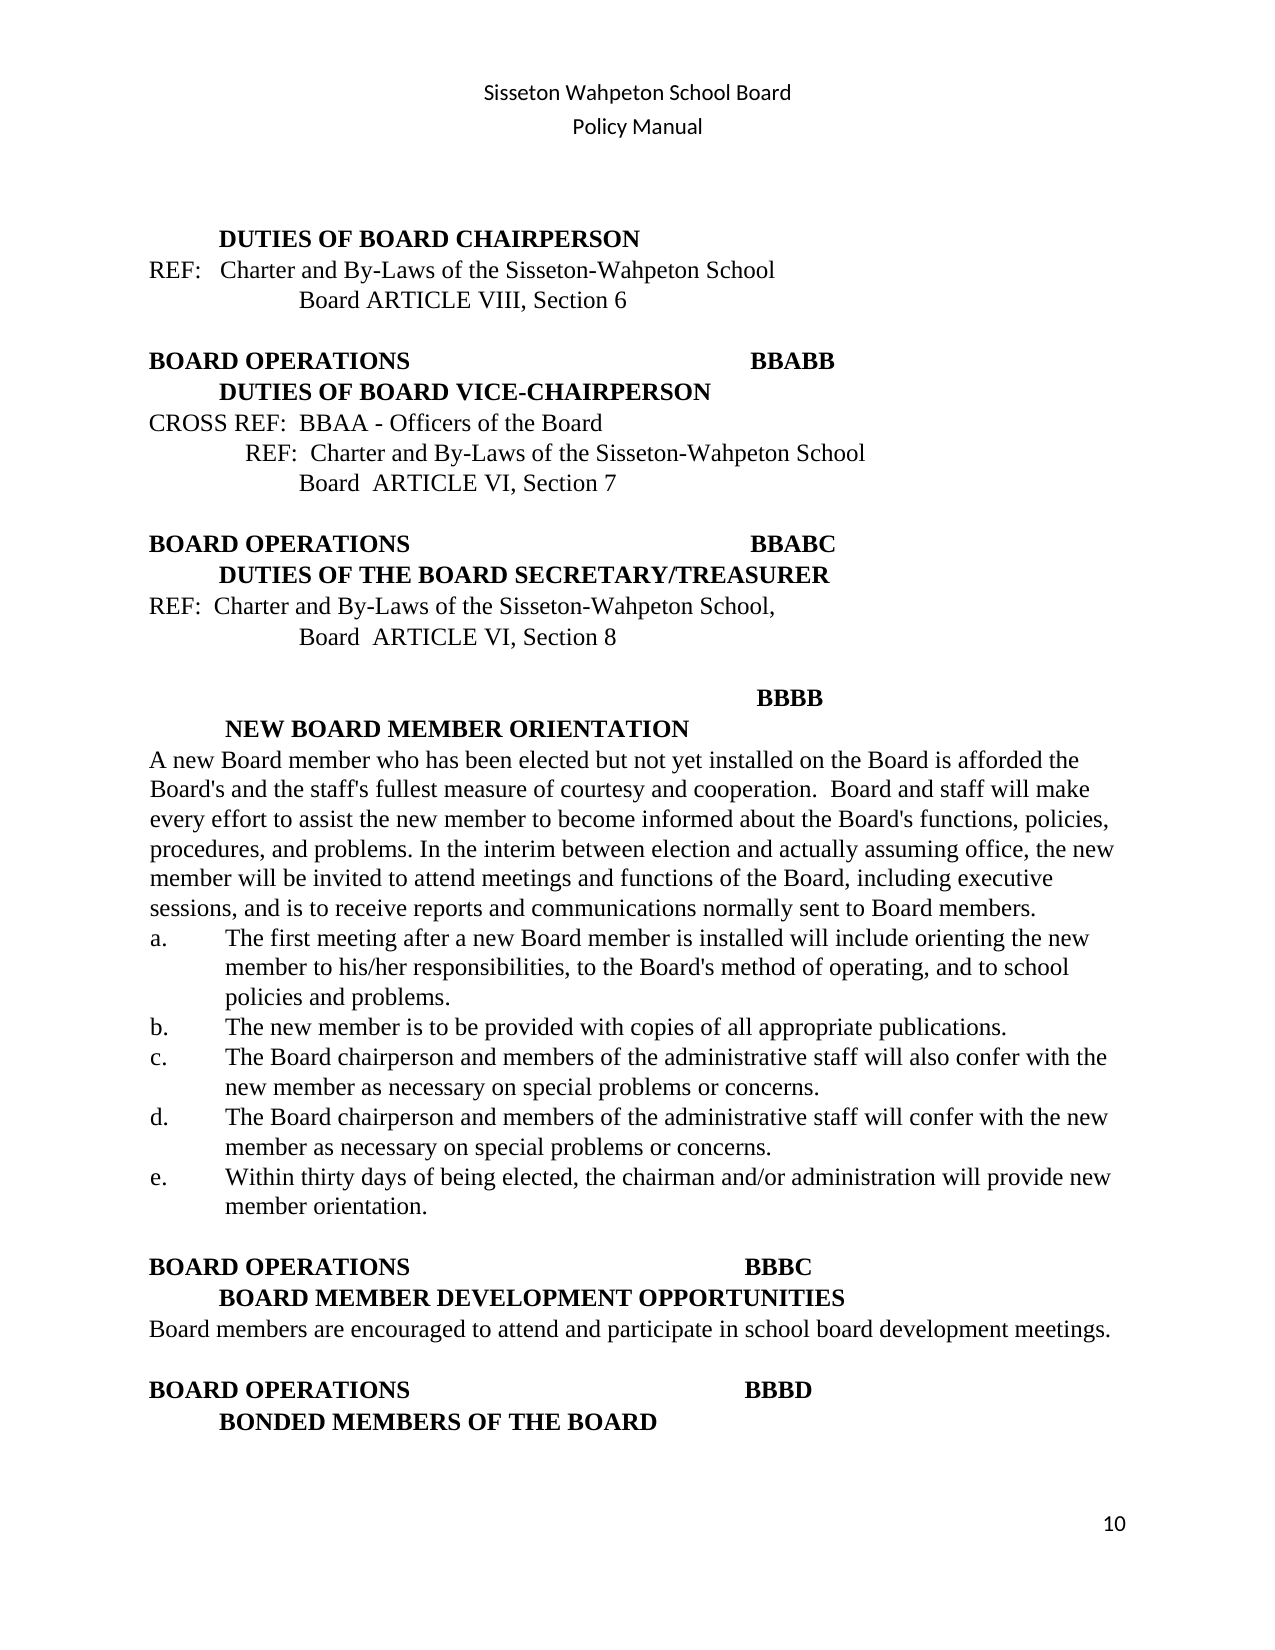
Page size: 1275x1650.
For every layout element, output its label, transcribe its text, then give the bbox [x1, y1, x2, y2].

subtitle BBBB [426, 683, 1073, 712]
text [148, 255, 1124, 284]
text REF: Charter and By-Laws of the Sisseton-Wahpeton School [148, 438, 1126, 467]
text BOARD OPERATIONS BBABB [148, 346, 1126, 375]
text REF: Charter and By-Laws of the Sisseton-Wahpeton School, [148, 591, 1124, 620]
text Board ARTICLE VI, Section 7 [148, 468, 1124, 497]
text Board members are encouraged to attend and participate in school board development meetings. [148, 1314, 1124, 1343]
text DUTIES OF BOARD VICE-CHAIRPERSON [148, 377, 1126, 406]
text BOARD OPERATIONS BBABC [148, 529, 1126, 558]
text A new Board member who has been elected but not yet installed on the Board is afforded the Board's and the staff's fullest measure of courtesy and cooperation. Board and staff will make every effort to assist the new member to become informed about the Board's functions, policies, procedures, and problems. In the interim between election and actually assuming office, the new member will be invited to attend meetings and functions of the Board, including executive sessions, and is to receive reports and communications normally sent to Board members. [148, 745, 1124, 922]
text Board ARTICLE VI, Section 8 [148, 622, 1124, 650]
text CROSS REF: BBAA - Officers of the Board [148, 408, 1124, 437]
text NEW BOARD MEMBER ORIENTATION [225, 714, 933, 743]
text DUTIES OF THE BOARD SECRETARY/TREASURER [148, 561, 1126, 589]
list Within thirty days of being elected, the chairman and/or administration will provide new member orientation. [150, 1162, 1124, 1220]
list The Board chairperson and members of the administrative staff will confer with the new member as necessary on special problems or concerns. [150, 1102, 1124, 1160]
list The first meeting after a new Board member is installed will include orienting the new member to his/her responsibilities, to the Board's method of operating, and to school policies and problems. [150, 923, 1124, 1011]
text BONDED MEMBERS OF THE BOARD [148, 1407, 1126, 1435]
list The new member is to be provided with copies of all appropriate publications. [150, 1012, 1124, 1041]
text Board ARTICLE VIII, Section 6 [148, 285, 1124, 314]
text BOARD OPERATIONS BBBD [148, 1376, 1126, 1404]
text BOARD OPERATIONS BBBC [148, 1252, 1126, 1281]
text DUTIES OF BOARD CHAIRPERSON [148, 224, 1126, 253]
list The Board chairperson and members of the administrative staff will also confer with the new member as necessary on special problems or concerns. [150, 1042, 1124, 1101]
text BOARD MEMBER DEVELOPMENT OPPORTUNITIES [148, 1283, 1126, 1312]
